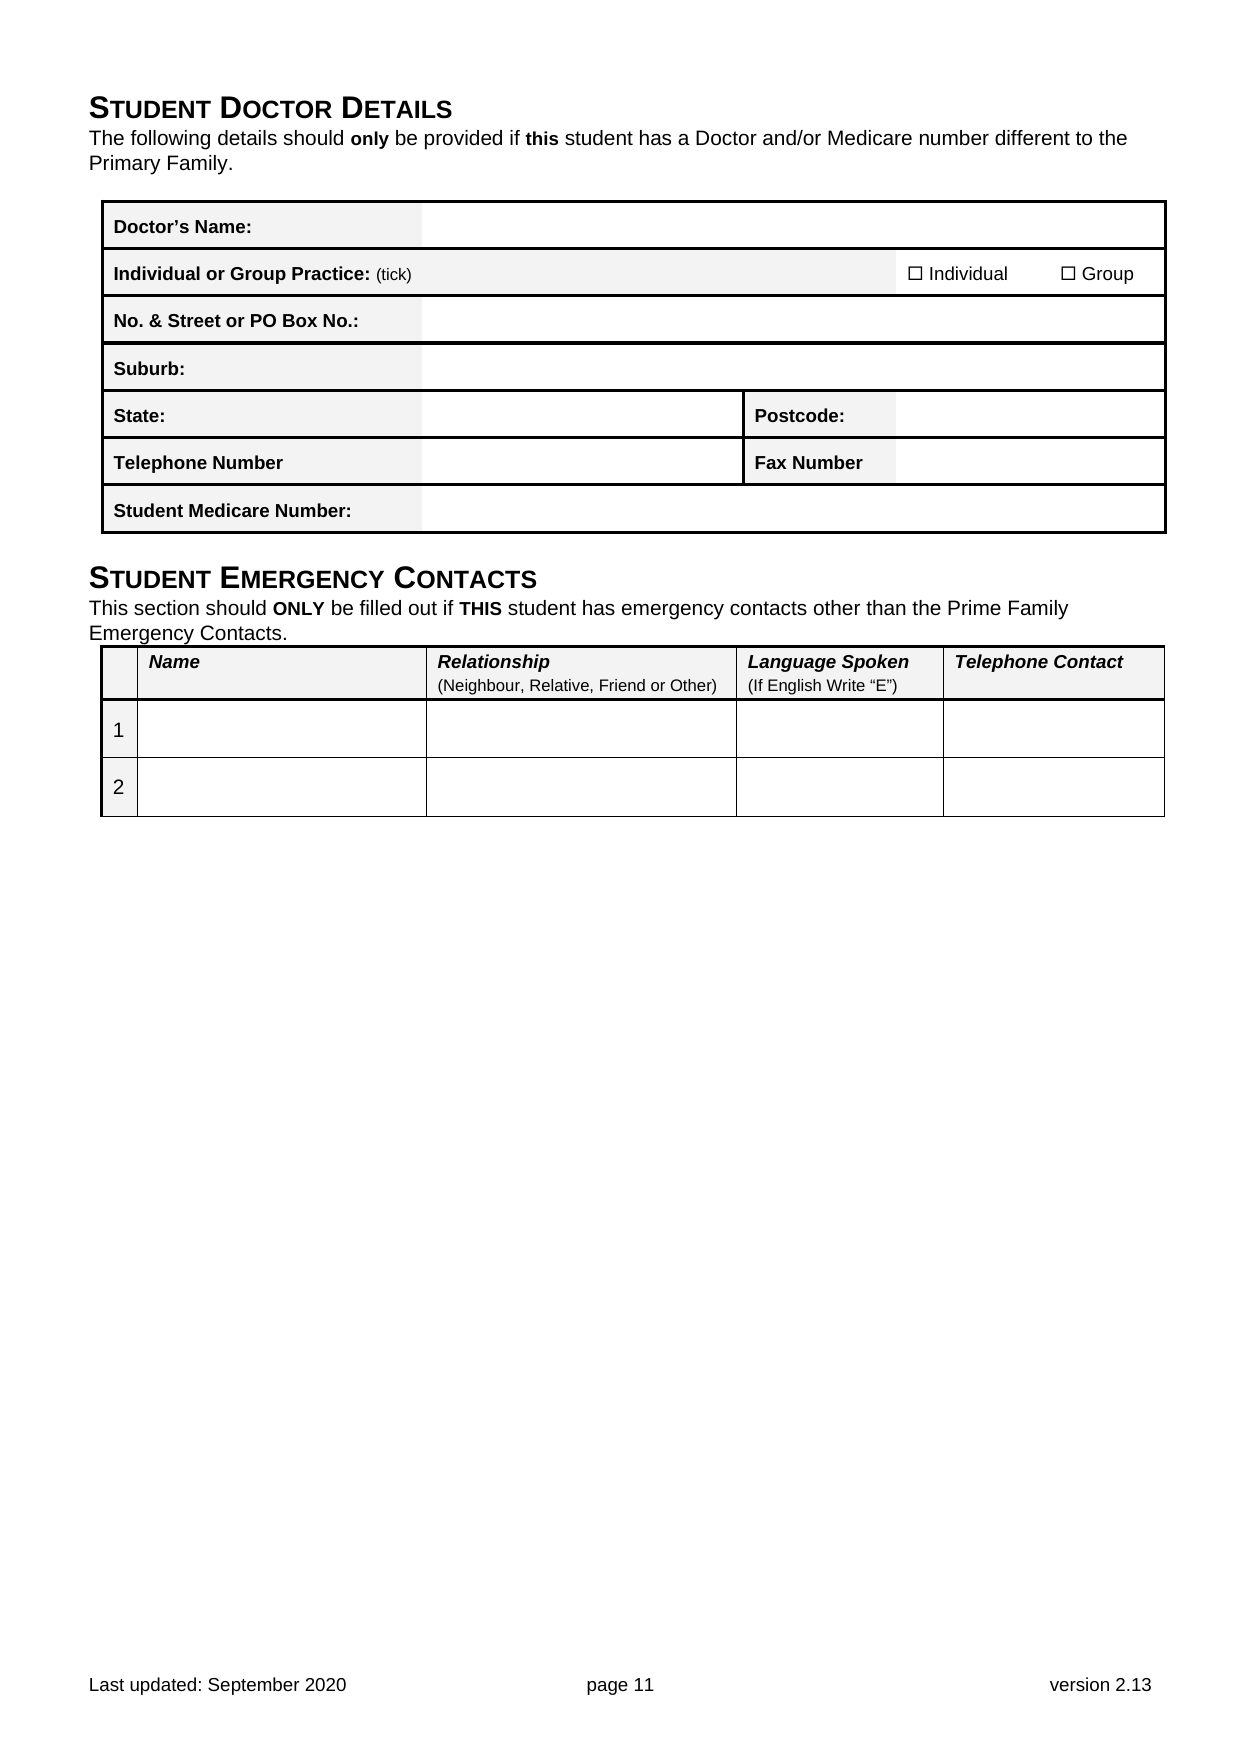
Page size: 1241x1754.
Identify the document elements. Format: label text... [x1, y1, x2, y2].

table_cell [896, 439, 1164, 483]
table_cell [737, 758, 943, 816]
table_cell [138, 701, 426, 757]
table_header Language Spoken [737, 648, 943, 673]
table_cell Suburb: [104, 345, 422, 389]
table_cell Fax Number [745, 439, 896, 483]
table_cell [427, 701, 736, 757]
table_header [103, 648, 137, 673]
table_cell [944, 701, 1164, 757]
subtitle Student Emergency Contacts [89, 559, 1152, 595]
table_header Telephone Contact [944, 648, 1164, 673]
table_cell [427, 758, 736, 816]
text This section should ONLY be filled out if THIS student has emergency contacts other than the Prime Family Emergency Contacts. [89, 595, 1152, 645]
table_cell 1 [103, 701, 137, 757]
table_cell Telephone Number [104, 439, 422, 483]
table_header Relationship [427, 648, 736, 673]
text The following details should only be provided if this student has a Doctor and/or Medicare number different to the Primary Family. [89, 124, 1152, 174]
subtitle Student Doctor Details [89, 89, 1152, 124]
table_cell [896, 392, 1164, 436]
table_header [422, 203, 1164, 247]
table_header Doctor’s Name: [104, 203, 422, 247]
table_cell Group [1049, 250, 1164, 294]
table_cell [422, 297, 1164, 341]
table_cell [944, 758, 1164, 816]
table_cell Postcode: [745, 392, 896, 436]
table_cell (Neighbour, Relative, Friend or Other) [427, 673, 736, 698]
table_cell [422, 486, 1164, 531]
table_cell No. & Street or PO Box No.: [104, 297, 422, 341]
table_cell Student Medicare Number: [104, 486, 422, 531]
table_cell (If English Write “E”) [737, 673, 943, 698]
table_header Name [138, 648, 426, 673]
table_cell [737, 701, 943, 757]
table_cell Individual or Group Practice: (tick) [104, 250, 896, 294]
table_cell [138, 673, 426, 698]
table_cell [422, 439, 742, 483]
table_cell [422, 345, 1164, 389]
table_cell Individual [896, 250, 1048, 294]
table_cell [138, 758, 426, 816]
table_cell [944, 673, 1164, 698]
table_cell [422, 392, 742, 436]
table_cell [103, 673, 137, 698]
table_cell 2 [103, 758, 137, 816]
table_cell State: [104, 392, 422, 436]
